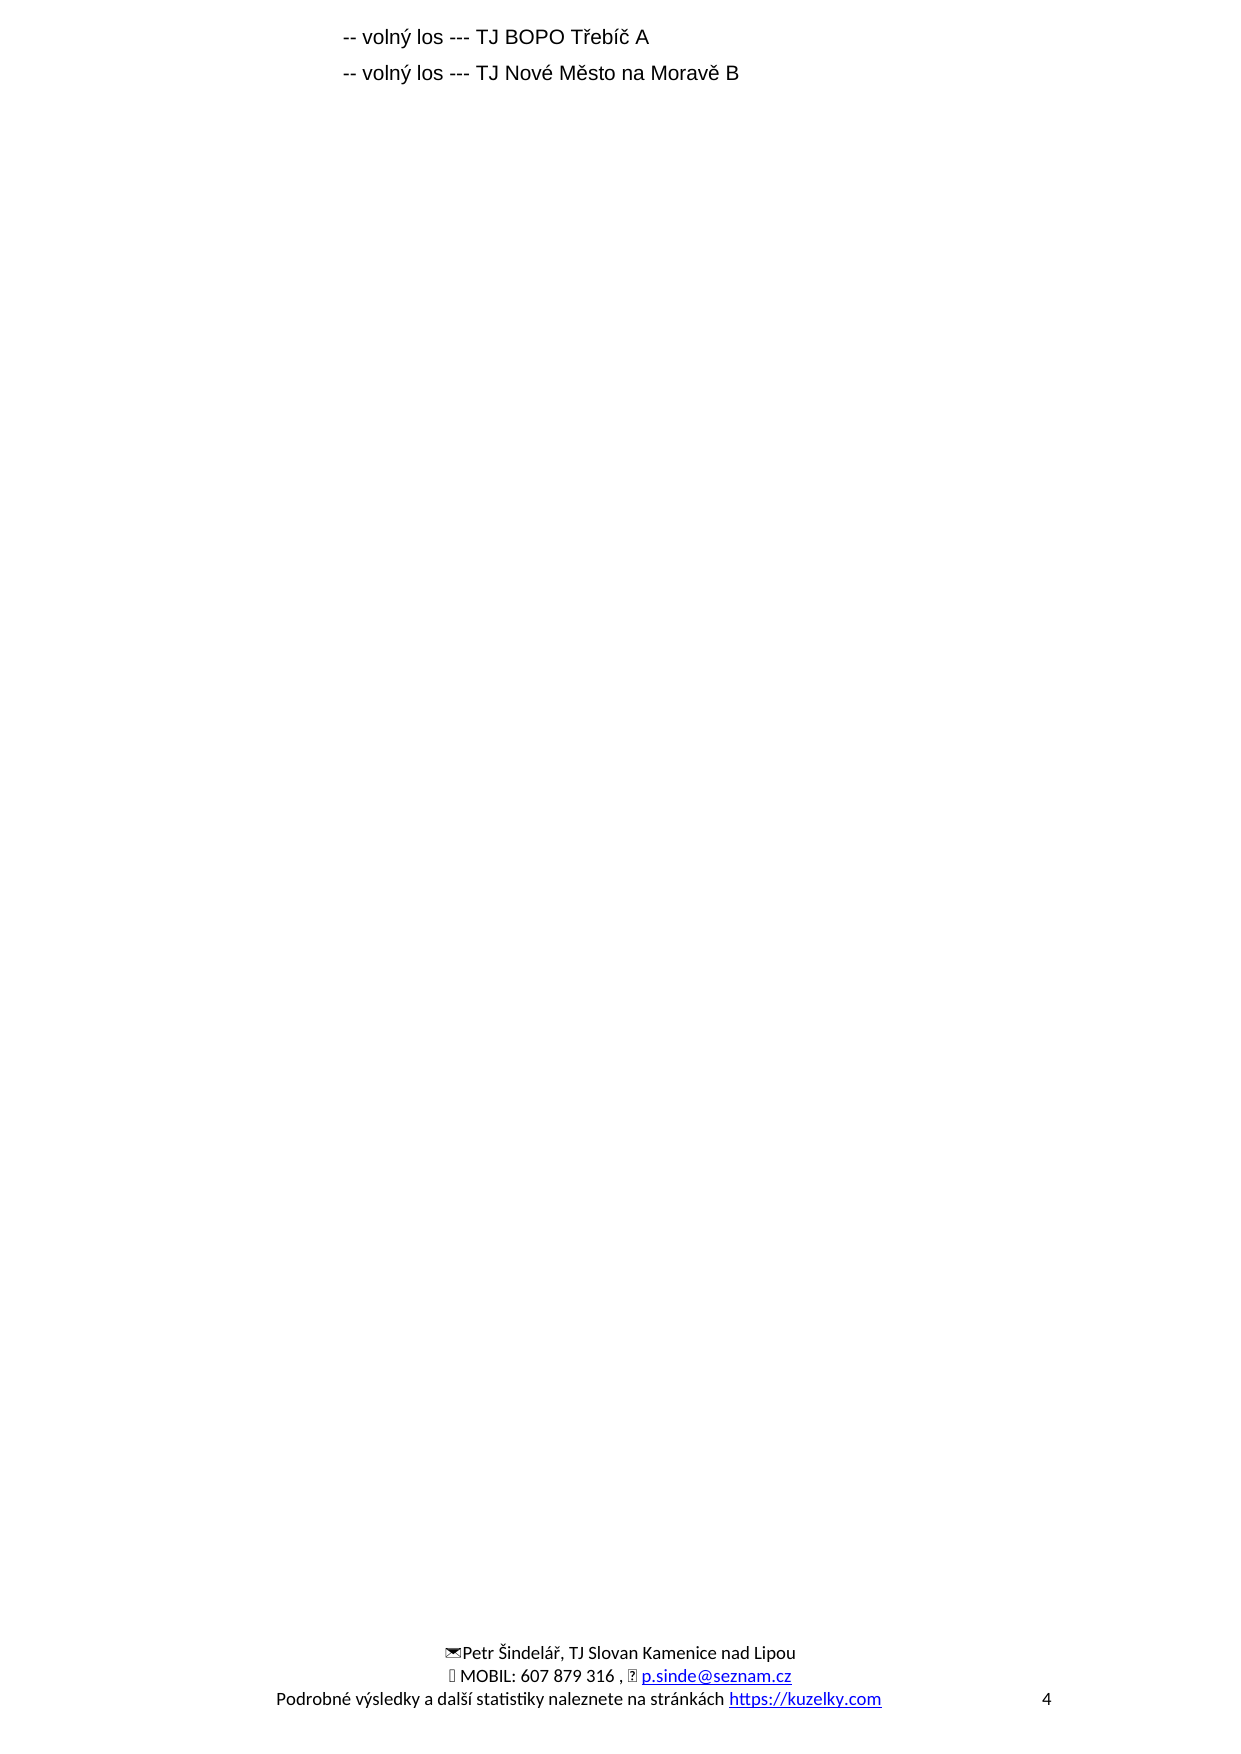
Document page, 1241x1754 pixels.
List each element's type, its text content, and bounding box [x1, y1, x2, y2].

text -- volný los --- TJ Nové Město na Moravě B [106, 61, 1134, 85]
text -- volný los --- TJ BOPO Třebíč A [106, 25, 1134, 49]
